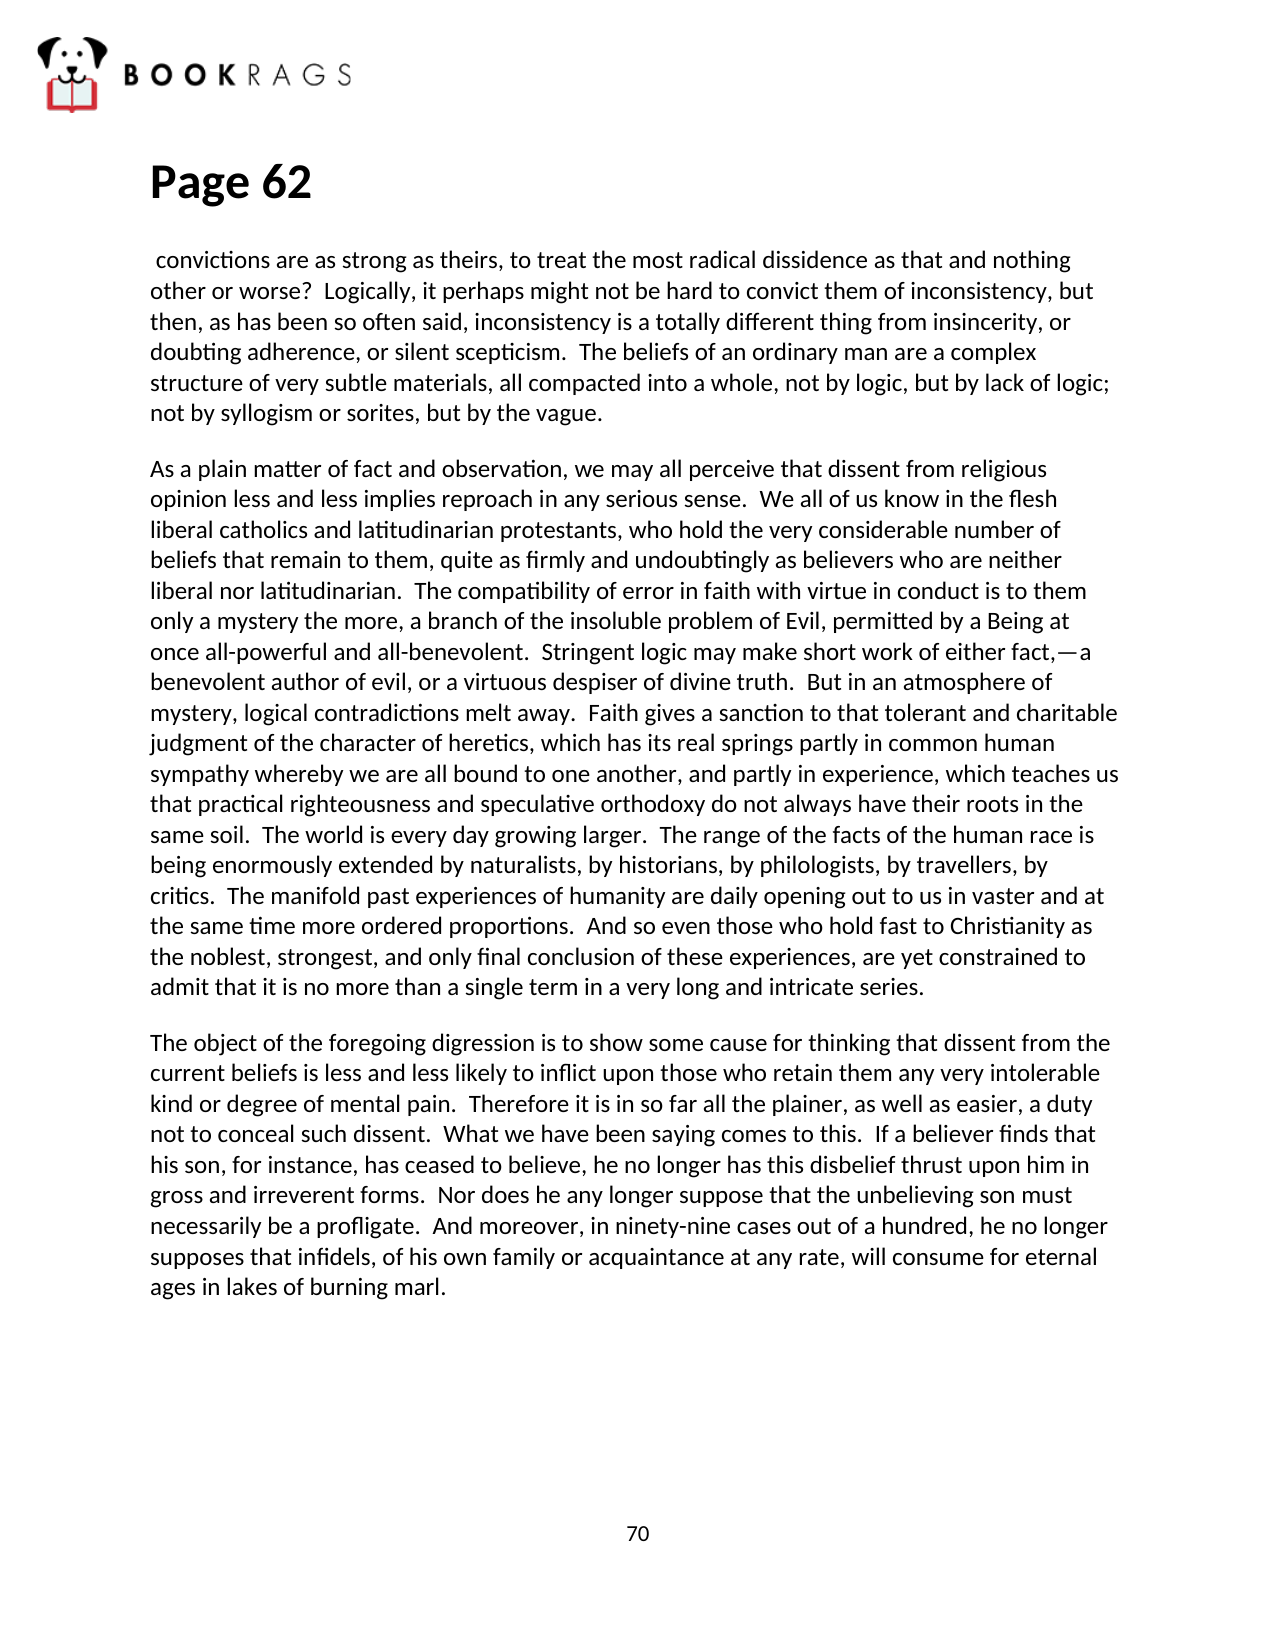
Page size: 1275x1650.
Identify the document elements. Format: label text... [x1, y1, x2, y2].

text The object of the foregoing digression is to show some cause for thinking that dissent from the current beliefs is less and less likely to inflict upon those who retain them any very intolerable kind or degree of mental pain. Therefore it is in so far all the plainer, as well as easier, a duty not to conceal such dissent. What we have been saying comes to this. If a believer finds that his son, for instance, has ceased to believe, he no longer has this disbelief thrust upon him in gross and irreverent forms. Nor does he any longer suppose that the unbelieving son must necessarily be a profligate. And moreover, in ninety-nine cases out of a hundred, he no longer supposes that infidels, of his own family or acquaintance at any rate, will consume for eternal ages in lakes of burning marl. [150, 1027, 1125, 1302]
text convictions are as strong as theirs, to treat the most radical dissidence as that and nothing other or worse? Logically, it perhaps might not be hard to convict them of inconsistency, but then, as has been so often said, inconsistency is a totally different thing from insincerity, or doubting adherence, or silent scepticism. The beliefs of an ordinary man are a complex structure of very subtle materials, all compacted into a whole, not by logic, but by lack of logic; not by syllogism or sorites, but by the vague. [150, 244, 1125, 428]
text Page 62 [150, 150, 1125, 211]
text As a plain matter of fact and observation, we may all perceive that dissent from religious opinion less and less implies reproach in any serious sense. We all of us know in the flesh liberal catholics and latitudinarian protestants, who hold the very considerable number of beliefs that remain to them, quite as firmly and undoubtingly as believers who are neither liberal nor latitudinarian. The compatibility of error in faith with virtue in conduct is to them only a mystery the more, a branch of the insoluble problem of Evil, permitted by a Being at once all-powerful and all-benevolent. Stringent logic may make short work of either fact,—­a benevolent author of evil, or a virtuous despiser of divine truth. But in an atmosphere of mystery, logical contradictions melt away. Faith gives a sanction to that tolerant and charitable judgment of the character of heretics, which has its real springs partly in common human sympathy whereby we are all bound to one another, and partly in experience, which teaches us that practical righteousness and speculative orthodoxy do not always have their roots in the same soil. The world is every day growing larger. The range of the facts of the human race is being enormously extended by naturalists, by historians, by philologists, by travellers, by critics. The manifold past experiences of humanity are daily opening out to us in vaster and at the same time more ordered proportions. And so even those who hold fast to Christianity as the noblest, strongest, and only final conclusion of these experiences, are yet constrained to admit that it is no more than a single term in a very long and intricate series. [150, 453, 1125, 1002]
picture [37, 37, 351, 113]
